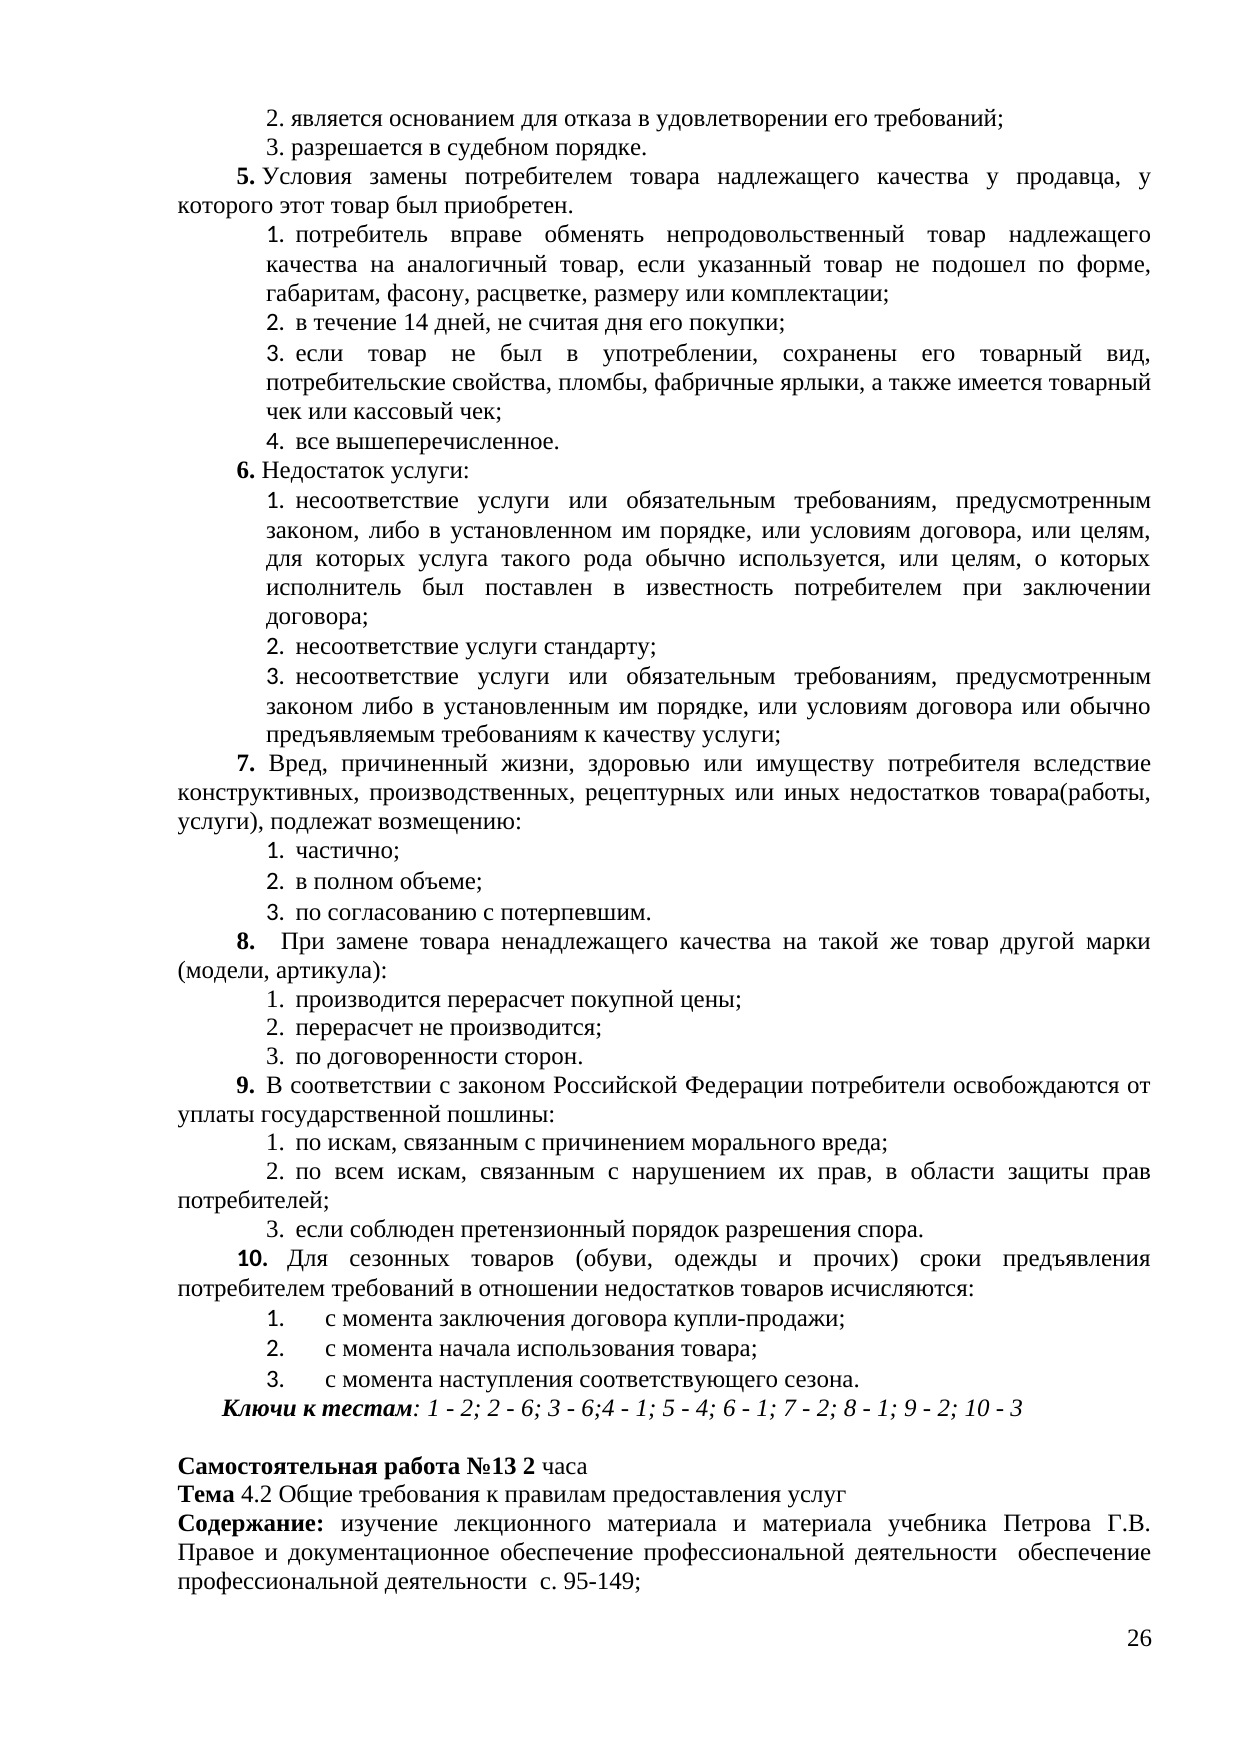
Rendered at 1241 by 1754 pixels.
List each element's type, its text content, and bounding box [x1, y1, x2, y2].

list несоответствие услуги или обязательным требованиям, предусмотренным законом, либо в установленном им порядке, или условиям договора, или целям, для которых услуга такого рода обычно используется, или целям, о которых исполнитель был поставлен в известность потребителем при заключении договора; [266, 484, 1152, 630]
list потребитель вправе обменять непродовольственный товар надлежащего качества на аналогичный товар, если указанный товар не подошел по форме, габаритам, фасону, расцветке, размеру или комплектации; [266, 218, 1152, 306]
list При замене товара ненадлежащего качества на такой же товар другой марки (модели, артикула): [177, 926, 1152, 984]
list все вышеперечисленное. [266, 425, 1152, 456]
text 2. является основанием для отказа в удовлетворении его требований; [177, 103, 1152, 132]
text Тема 4.2 Общие требования к правилам предоставления услуг [177, 1479, 1152, 1508]
text 3. разрешается в судебном порядке. [177, 132, 1152, 161]
list производится перерасчет покупной цены; [177, 984, 1152, 1012]
list В соответствии с законом Российской Федерации потребители освобождаются от уплаты государственной пошлины: [177, 1070, 1152, 1127]
list с момента заключения договора купли-продажи; [177, 1302, 1152, 1332]
list по договоренности сторон. [177, 1041, 1152, 1070]
text Ключи к тестам: 1 - 2; 2 - 6; 3 - 6;4 - 1; 5 - 4; 6 - 1; 7 - 2; 8 - 1; 9 - 2; 10 - 3 [177, 1393, 1152, 1422]
text 5. Условия замены потребителем товара надлежащего качества у продавца, у которого этот товар был приобретен. [177, 161, 1152, 218]
list с момента наступления соответствующего сезона. [177, 1363, 1152, 1393]
list с момента начала использования товара; [177, 1332, 1152, 1363]
list если соблюден претензионный порядок разрешения спора. [177, 1214, 1152, 1242]
list в течение 14 дней, не считая дня его покупки; [266, 306, 1152, 337]
list несоответствие услуги или обязательным требованиям, предусмотренным законом либо в установленным им порядке, или условиям договора или обычно предъявляемым требованиям к качеству услуги; [266, 660, 1152, 748]
list если товар не был в употреблении, сохранены его товарный вид, потребительские свойства, пломбы, фабричные ярлыки, а также имеется товарный чек или кассовый чек; [266, 337, 1152, 425]
list частично; [177, 834, 1152, 865]
text 6. Недостаток услуги: [177, 456, 1152, 484]
text 7. Вред, причиненный жизни, здоровью или имуществу потребителя вследствие конструктивных, производственных, рецептурных или иных недостатков товара(работы, услуги), подлежат возмещению: [177, 748, 1152, 834]
list перерасчет не производится; [177, 1012, 1152, 1041]
list в полном объеме; [177, 865, 1152, 896]
text Самостоятельная работа №13 2 часа [177, 1451, 1152, 1479]
list по согласованию с потерпевшим. [177, 896, 1152, 926]
list Для сезонных товаров (обуви, одежды и прочих) сроки предъявления потребителем требований в отношении недостатков товаров исчисляются: [177, 1242, 1152, 1302]
list несоответствие услуги стандарту; [266, 630, 1152, 660]
text Содержание: изучение лекционного материала и материала учебника Петрова Г.В. Правое и документационное обеспечение профессиональной деятельности обеспечение профессиональной деятельности с. 95-149; [177, 1508, 1152, 1594]
list по всем искам, связанным с нарушением их прав, в области защиты прав потребителей; [177, 1156, 1152, 1214]
list по искам, связанным с причинением морального вреда; [177, 1127, 1152, 1156]
